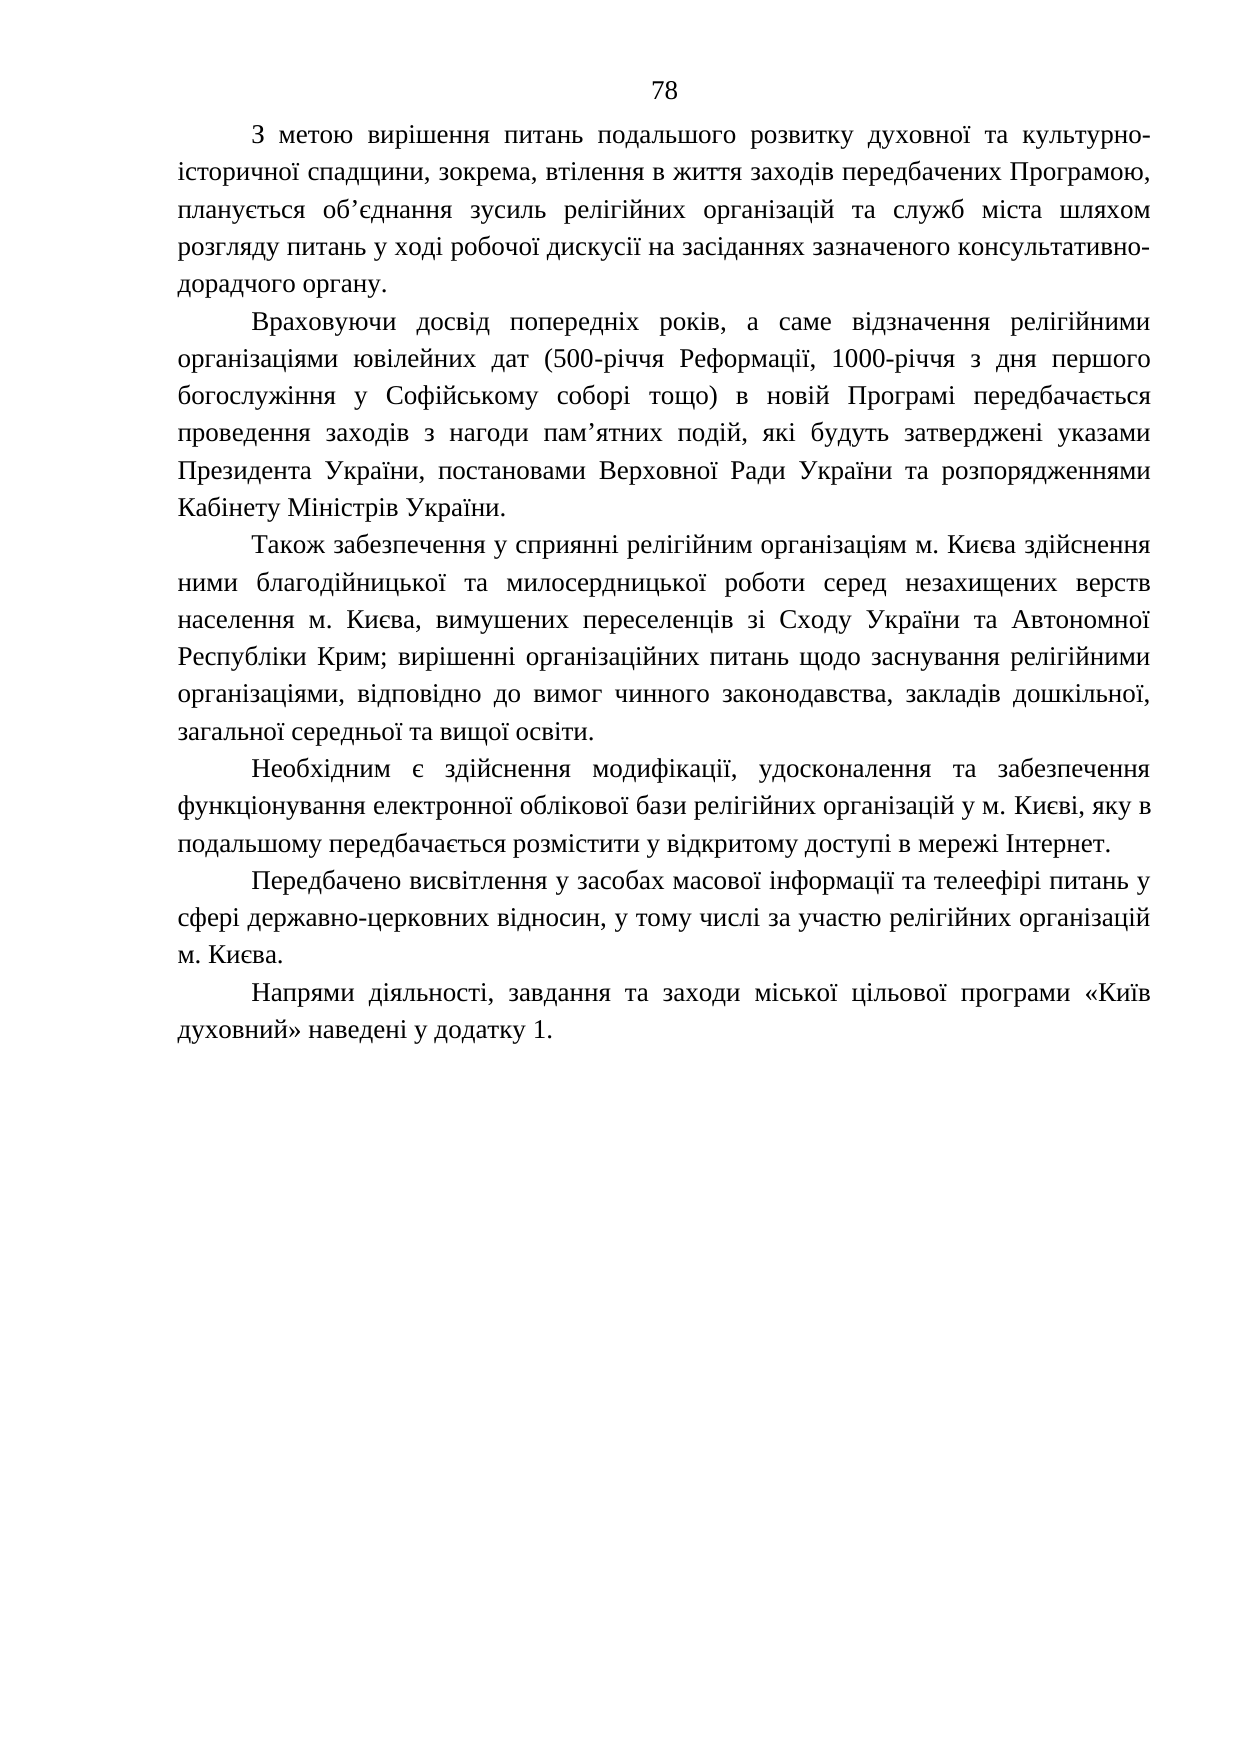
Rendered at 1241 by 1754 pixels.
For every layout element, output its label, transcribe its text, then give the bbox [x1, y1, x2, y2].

text Враховуючи досвід попередніх років, а саме відзначення релігійними організаціями ювілейних дат (500-річчя Реформації, 1000-річчя з дня першого богослужіння у Софійському соборі тощо) в новій Програмі передбачається проведення заходів з нагоди пам’ятних подій, які будуть затверджені указами Президента України, постановами Верховної Ради України та розпорядженнями Кабінету Міністрів України. [177, 304, 1152, 522]
text Необхідним є здійснення модифікації, удосконалення та забезпечення функціонування електронної облікової бази релігійних організацій у м. Києві, яку в подальшому передбачається розмістити у відкритому доступі в мережі Інтернет. [177, 752, 1152, 858]
text Напрями діяльності, завдання та заходи міської цільової програми «Київ духовний» наведені у додатку 1. [177, 976, 1152, 1044]
text Передбачено висвітлення у засобах масової інформації та телеефірі питань у сфері державно-церковних відносин, у тому числі за участю релігійних організацій м. Києва. [177, 864, 1152, 970]
text Також забезпечення у сприянні релігійним організаціям м. Києва здійснення ними благодійницької та милосердницької роботи серед незахищених верств населення м. Києва, вимушених переселенців зі Сходу України та Автономної Республіки Крим; вирішенні організаційних питань щодо заснування релігійними організаціями, відповідно до вимог чинного законодавства, закладів дошкільної, загальної середньої та вищої освіти. [177, 528, 1152, 746]
text З метою вирішення питань подальшого розвитку духовної та культурно-історичної спадщини, зокрема, втілення в життя заходів передбачених Програмою, планується об’єднання зусиль релігійних організацій та служб міста шляхом розгляду питань у ході робочої дискусії на засіданнях зазначеного консультативно-дорадчого органу. [177, 118, 1152, 298]
